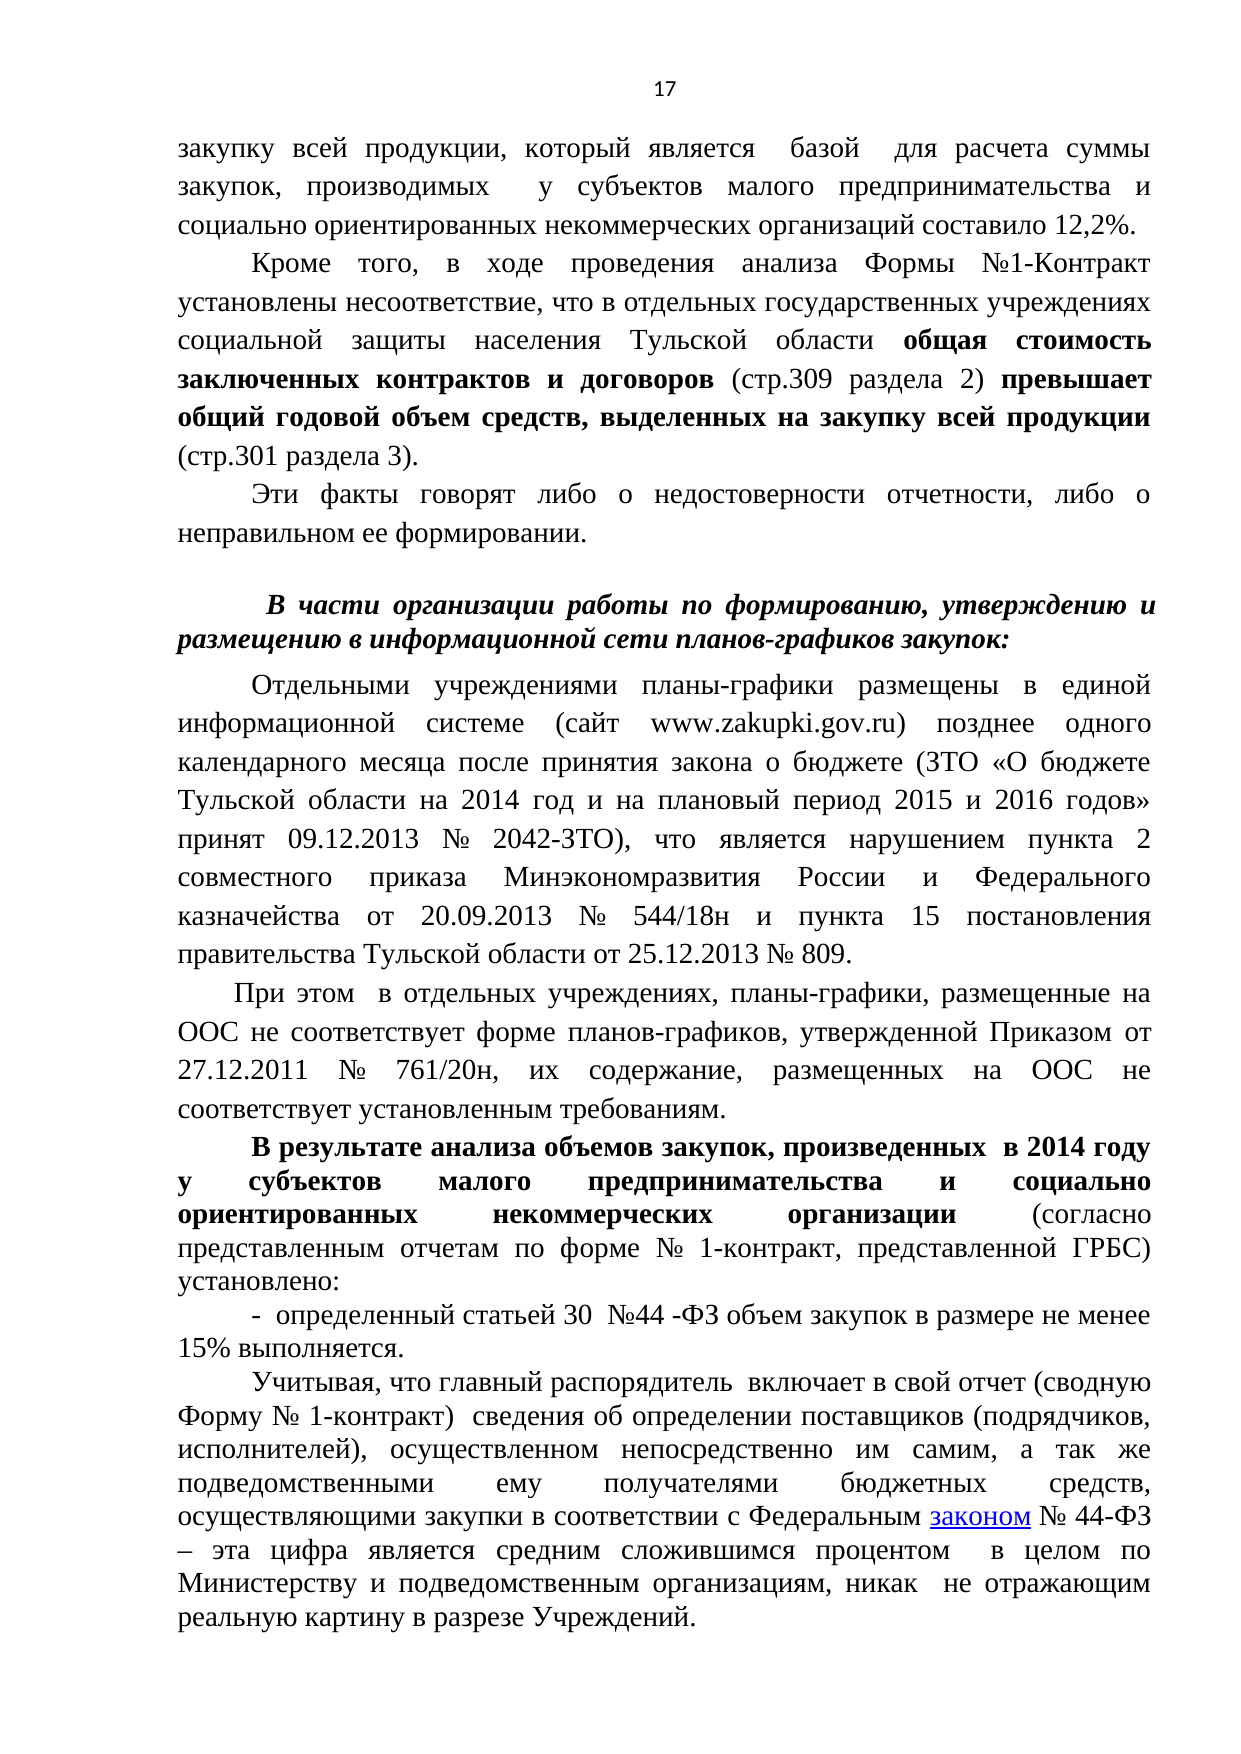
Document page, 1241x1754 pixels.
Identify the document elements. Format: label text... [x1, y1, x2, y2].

text Эти факты говорят либо о недостоверности отчетности, либо о неправильном ее формировании. [177, 477, 1152, 549]
text В части организации работы по формированию, утверждению и размещению в информационной сети планов-графиков закупок: [177, 587, 1157, 654]
text Кроме того, в ходе проведения анализа Формы №1-Контракт установлены несоответствие, что в отдельных государственных учреждениях социальной защиты населения Тульской области общая стоимость заключенных контрактов и договоров (стр.309 раздела 2) превышает общий годовой объем средств, выделенных на закупку всей продукции (стр.301 раздела 3). [177, 245, 1152, 472]
text В результате анализа объемов закупок, произведенных в 2014 году у субъектов малого предпринимательства и социально ориентированных некоммерческих организации (согласно представленным отчетам по форме № 1-контракт, представленной ГРБС) установлено: [177, 1129, 1152, 1297]
text При этом в отдельных учреждениях, планы-графики, размещенные на ООС не соответствует форме планов-графиков, утвержденной Приказом от 27.12.2011 № 761/20н, их содержание, размещенных на ООС не соответствует установленным требованиям. [177, 975, 1152, 1124]
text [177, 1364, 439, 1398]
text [177, 130, 1152, 240]
text Учитывая, что главный распорядитель включает в свой отчет (сводную Форму № 1-контракт) сведения об определении поставщиков (подрядчиков, исполнителей), осуществленном непосредственно им самим, а так же подведомственными ему получателями бюджетных средств, осуществляющими закупки в соответствии с Федеральным законом № 44-ФЗ – эта цифра является средним сложившимся процентом в целом по Министерству и подведомственным организациям, никак не отражающим реальную картину в разрезе Учреждений. [177, 1528, 1152, 1632]
text Отдельными учреждениями планы-графики размещены в единой информационной системе (сайт www.zakupki.gov.ru) позднее одного календарного месяца после принятия закона о бюджете (ЗТО «О бюджете Тульской области на 2014 год и на плановый период 2015 и 2016 годов» принят 09.12.2013 № 2042-ЗТО), что является нарушением пункта 2 совместного приказа Минэкономразвития России и Федерального казначейства от 20.09.2013 № 544/18н и пункта 15 постановления правительства Тульской области от 25.12.2013 № 809. [177, 667, 1152, 970]
text - определенный статьей 30 №44 -ФЗ объем закупок в размере не менее 15% выполняется. [177, 1297, 1152, 1364]
